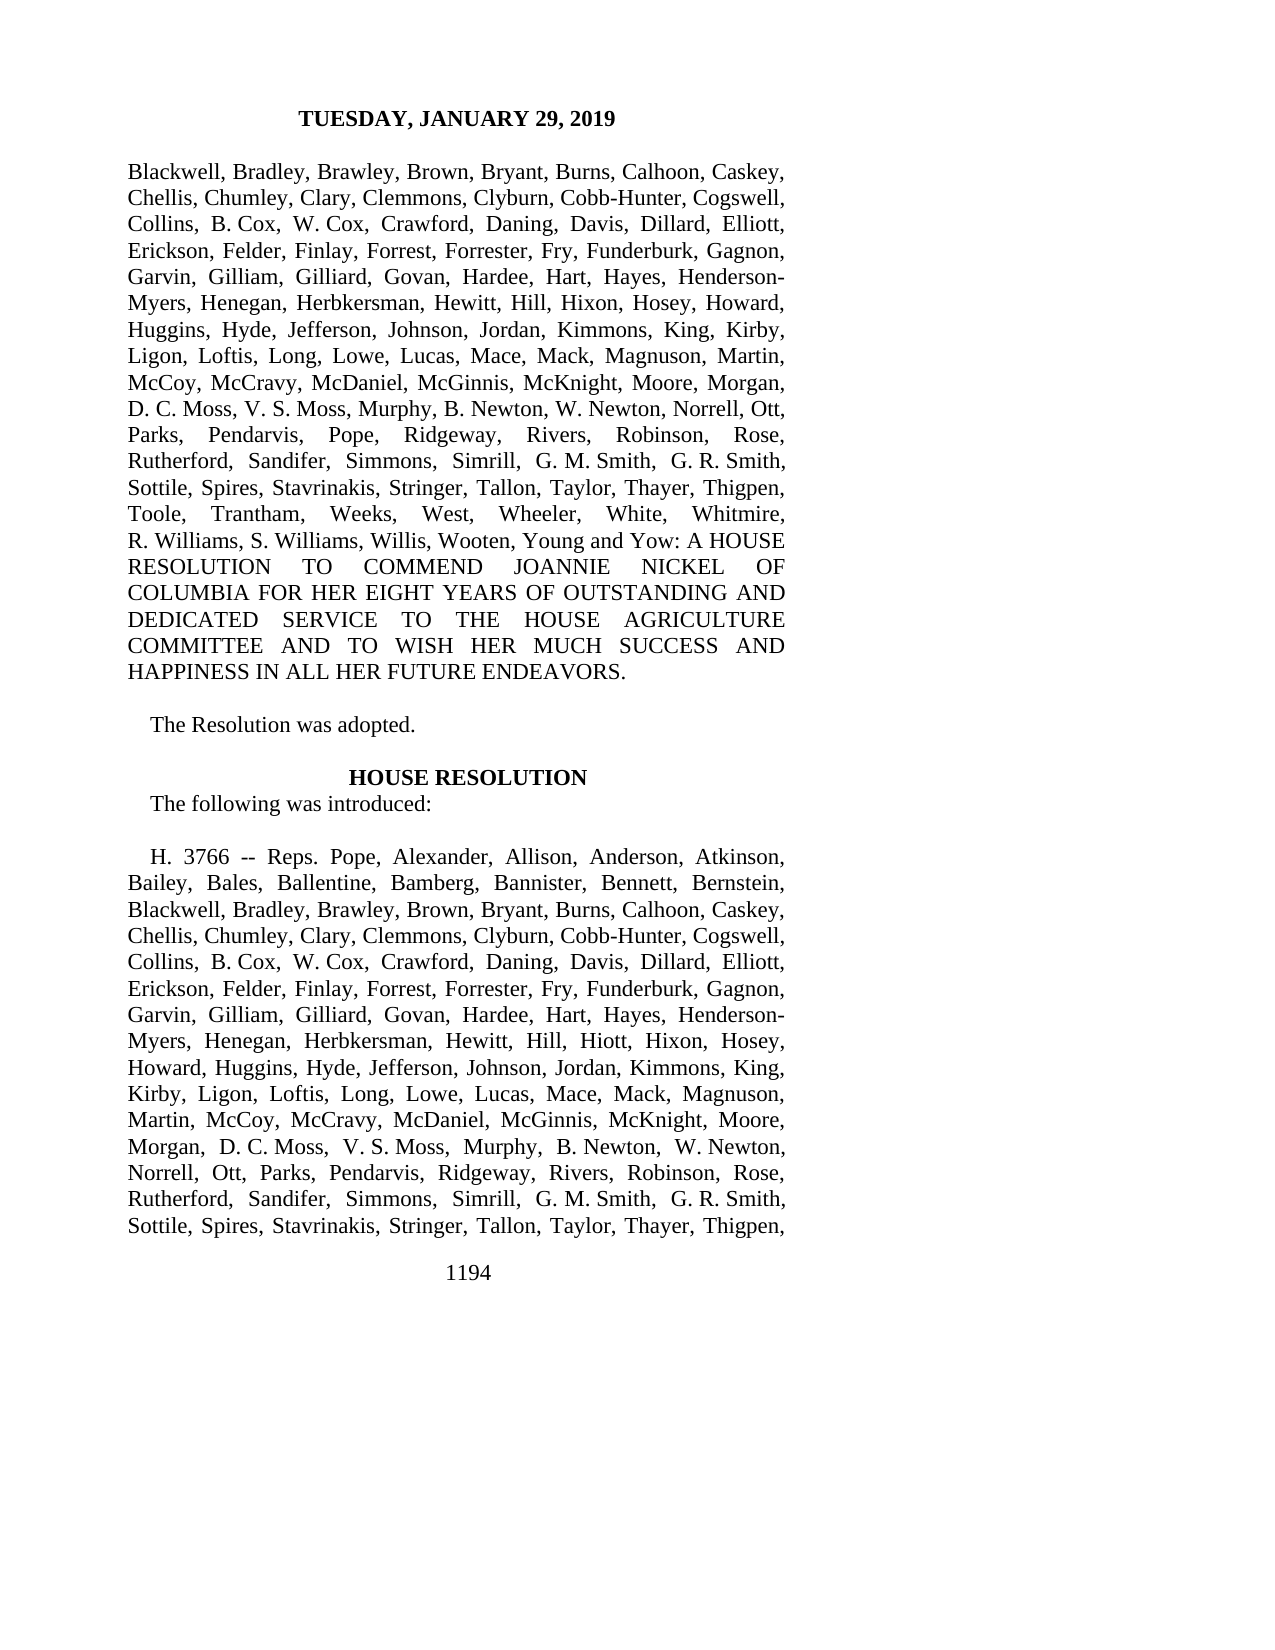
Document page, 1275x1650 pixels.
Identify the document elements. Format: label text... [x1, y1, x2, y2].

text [127, 843, 786, 1238]
text The Resolution was adopted. [127, 711, 786, 737]
text HOUSE RESOLUTION [127, 764, 786, 790]
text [127, 158, 786, 685]
text The following was introduced: [127, 790, 786, 817]
